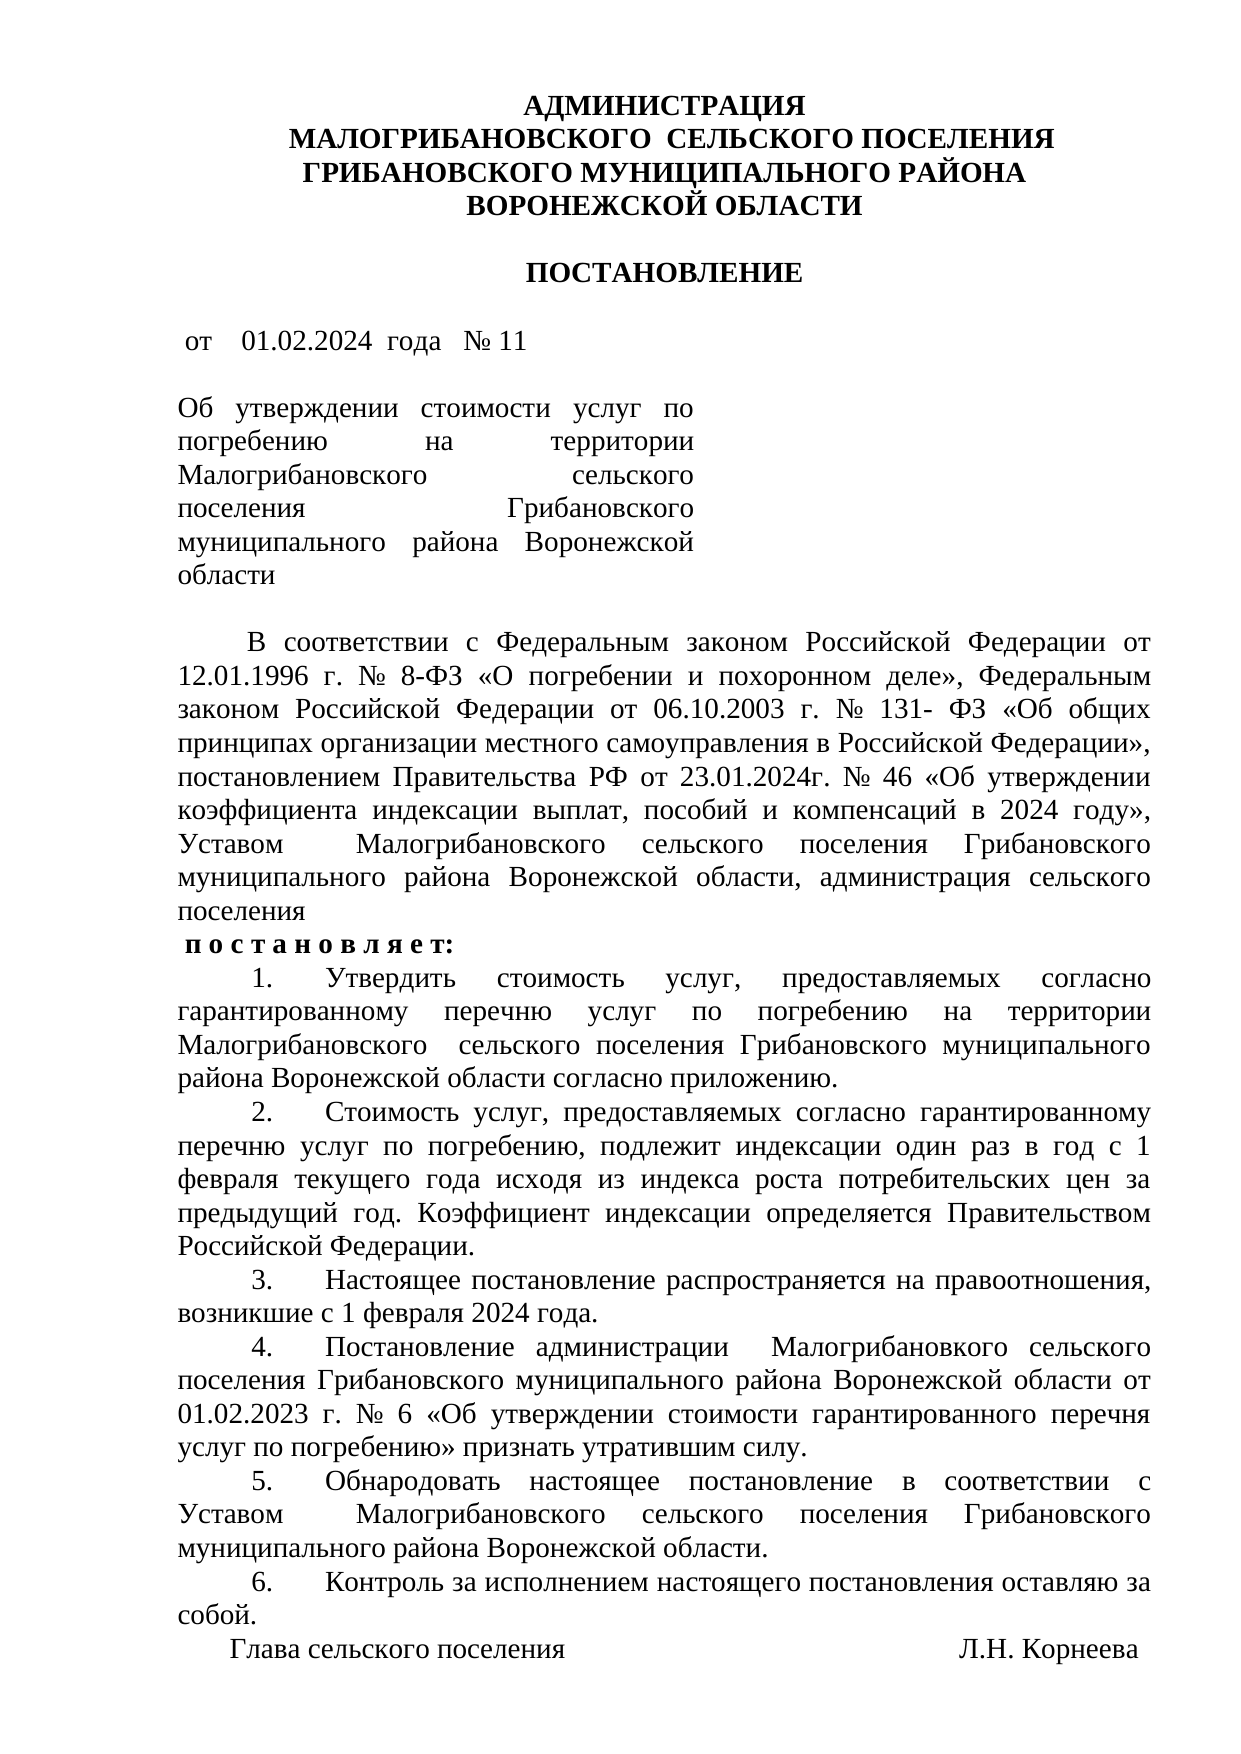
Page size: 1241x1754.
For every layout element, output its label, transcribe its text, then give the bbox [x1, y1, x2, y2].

list Утвердить стоимость услуг, предоставляемых согласно гарантированному перечню услуг по погребению на территории Малогрибановского сельского поселения Грибановского муниципального района Воронежской области согласно приложению. [177, 960, 1152, 1094]
text МАЛОГРИБАНОВСКОГО СЕЛЬСКОГО ПОСЕЛЕНИЯ [177, 121, 1152, 155]
text ВОРОНЕЖСКОЙ ОБЛАСТИ [177, 188, 1152, 222]
text п о с т а н о в л я е т: [177, 926, 1152, 960]
text Об утверждении стоимости услуг по погребению на территории Малогрибановского сельского поселения Грибановского муниципального района Воронежской области [177, 390, 694, 591]
list Стоимость услуг, предоставляемых согласно гарантированному перечню услуг по погребению, подлежит индексации один раз в год с 1 февраля текущего года исходя из индекса роста потребительских цен за предыдущий год. Коэффициент индексации определяется Правительством Российской Федерации. [177, 1094, 1152, 1262]
text от 01.02.2024 года № 11 [177, 323, 1152, 356]
text ПОСТАНОВЛЕНИЕ [177, 256, 1152, 289]
list Контроль за исполнением настоящего постановления оставляю за собой. [177, 1564, 1152, 1631]
list Настоящее постановление распространяется на правоотношения, возникшие с 1 февраля 2024 года. [177, 1262, 1152, 1329]
list Постановление администрации Малогрибановкого сельского поселения Грибановского муниципального района Воронежской области от 01.02.2023 г. № 6 «Об утверждении стоимости гарантированного перечня услуг по погребению» признать утратившим силу. [177, 1329, 1152, 1463]
text ГРИБАНОВСКОГО МУНИЦИПАЛЬНОГО РАЙОНА [177, 155, 1152, 188]
text В соответствии с Федеральным законом Российской Федерации от 12.01.1996 г. № 8-ФЗ «О погребении и похоронном деле», Федеральным законом Российской Федерации от 06.10.2003 г. № 131- ФЗ «Об общих принципах организации местного самоуправления в Российской Федерации», постановлением Правительства РФ от 23.01.2024г. № 46 «Об утверждении коэффициента индексации выплат, пособий и компенсаций в 2024 году», Уставом Малогрибановского сельского поселения Грибановского муниципального района Воронежской области, администрация сельского поселения [177, 624, 1152, 926]
list Обнародовать настоящее постановление в соответствии с Уставом Малогрибановского сельского поселения Грибановского муниципального района Воронежской области. [177, 1463, 1152, 1564]
text АДМИНИСТРАЦИЯ [177, 88, 1152, 121]
text Глава сельского поселения Л.Н. Корнеева [215, 1631, 1152, 1664]
